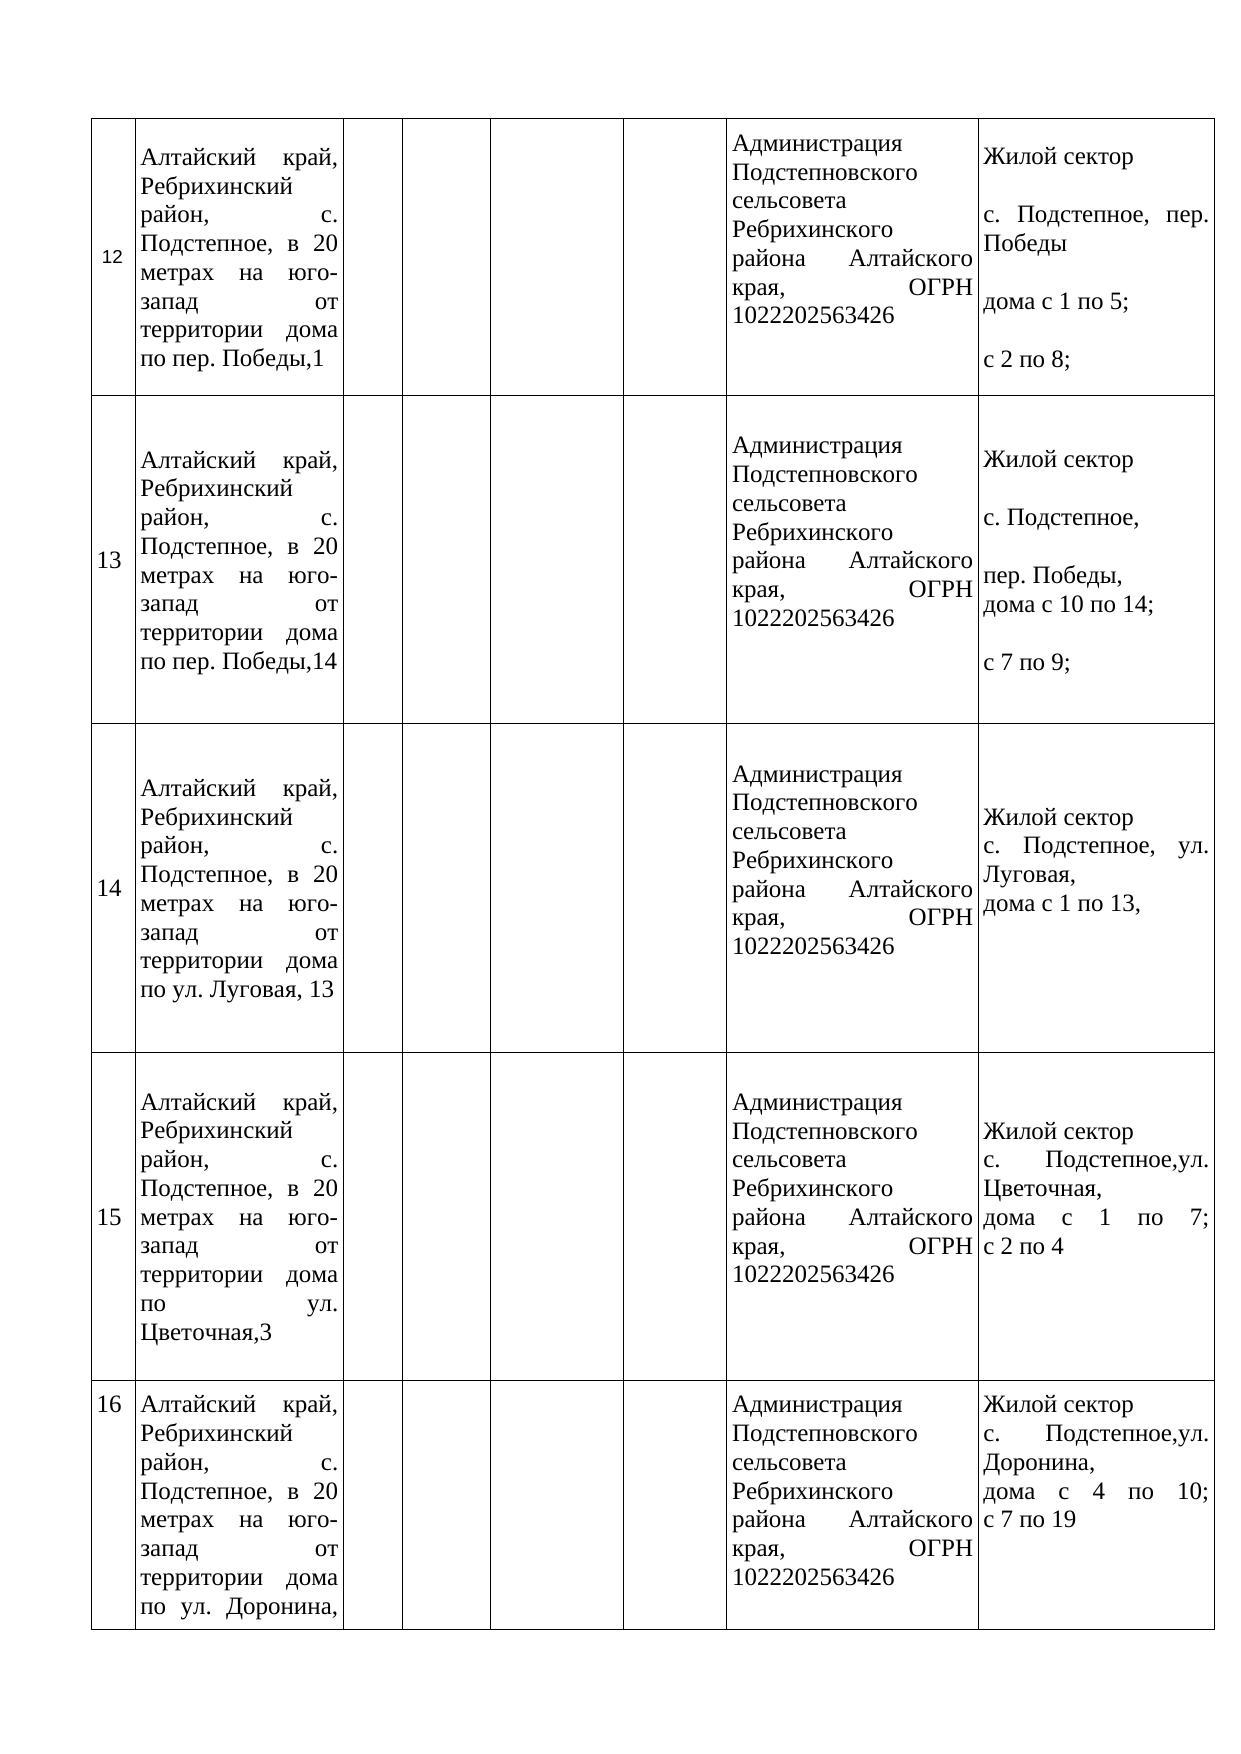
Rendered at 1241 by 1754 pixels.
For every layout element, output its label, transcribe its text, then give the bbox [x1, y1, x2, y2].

table_cell 16 [92, 1381, 135, 1629]
table_cell Администрация Подстепновского сельсовета Ребрихинского района Алтайского края, ОГРН 1022202563426 [727, 724, 978, 1052]
table_cell [624, 724, 726, 1052]
table_cell [403, 396, 490, 723]
table_cell [403, 1053, 490, 1380]
table_cell [403, 1381, 490, 1629]
table_cell [344, 396, 402, 723]
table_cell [979, 1381, 1214, 1629]
table_cell [344, 119, 402, 395]
table_cell [491, 396, 623, 723]
table_cell [344, 1381, 402, 1629]
table_cell Жилой сектор с. Подстепное, ул. Луговая, дома с 1 по 13, [979, 724, 1214, 1052]
table_cell [624, 1053, 726, 1380]
table_cell Администрация Подстепновского сельсовета Ребрихинского района Алтайского края, ОГРН 1022202563426 [727, 1053, 978, 1380]
table_cell Администрация Подстепновского сельсовета Ребрихинского района Алтайского края, ОГРН 1022202563426 [727, 396, 978, 723]
table_cell [403, 724, 490, 1052]
table_cell 13 [92, 396, 135, 723]
table_cell Жилой сектор с. Подстепное, пер. Победы дома с 1 по 5; с 2 по 8; [979, 119, 1214, 395]
table_cell [344, 724, 402, 1052]
table_cell Алтайский край, Ребрихинский район, с. Подстепное, в 20 метрах на юго-запад от территории дома по пер. Победы,14 [136, 396, 343, 723]
table_cell 15 [92, 1053, 135, 1380]
table_cell [403, 119, 490, 395]
table_cell [344, 1053, 402, 1380]
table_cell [136, 1381, 343, 1629]
table_cell 14 [92, 724, 135, 1052]
table_cell [491, 724, 623, 1052]
table_cell Жилой сектор с. Подстепное,ул. Цветочная, дома с 1 по 7; с 2 по 4 [979, 1053, 1214, 1380]
table_cell Жилой сектор с. Подстепное, пер. Победы, дома с 10 по 14; с 7 по 9; [979, 396, 1214, 723]
table_cell Алтайский край, Ребрихинский район, с. Подстепное, в на юго-запад от территории дома по пер. Победы,1 [136, 119, 343, 395]
table_cell Алтайский край, Ребрихинский район, с. Подстепное, в 20 метрах на юго-запад от территории дома по ул. Цветочная,3 [136, 1053, 343, 1380]
table_cell [624, 396, 726, 723]
table_cell [624, 1381, 726, 1629]
table_cell [491, 1381, 623, 1629]
table_cell Алтайский край, Ребрихинский район, с. Подстепное, в 20 метрах на юго-запад от территории дома по ул. Луговая, 13 [136, 724, 343, 1052]
table_cell [491, 1053, 623, 1380]
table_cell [727, 1381, 978, 1629]
table_cell [491, 119, 623, 395]
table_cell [727, 119, 978, 395]
table_cell [624, 119, 726, 395]
table_cell 12 [92, 119, 135, 395]
